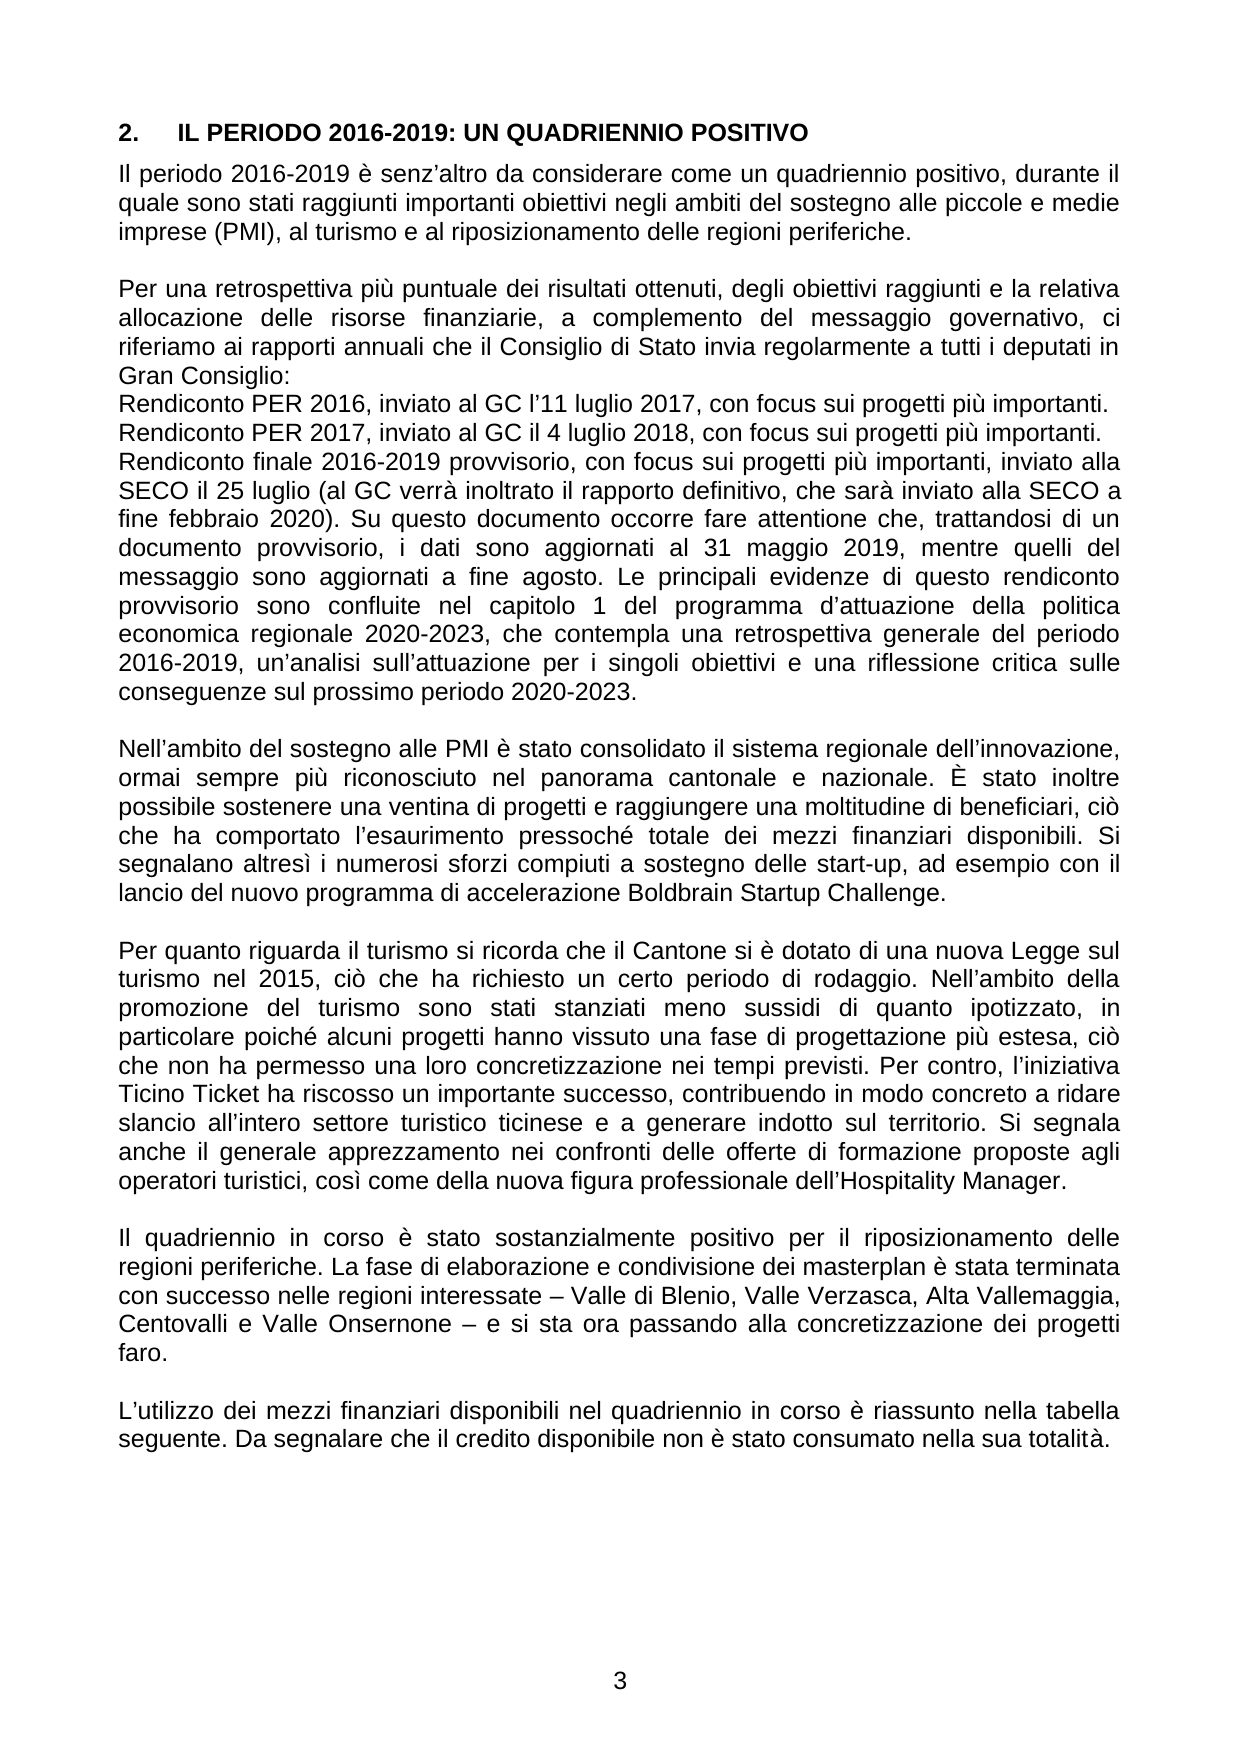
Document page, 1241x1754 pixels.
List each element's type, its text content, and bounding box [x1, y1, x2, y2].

text Rendiconto finale 2016-2019 provvisorio, con focus sui progetti più importanti, inviato alla SECO il 25 luglio (al GC verrà inoltrato il rapporto definitivo, che sarà inviato alla SECO a fine febbraio 2020). Su questo documento occorre fare attentione che, trattandosi di un documento provvisorio, i dati sono aggiornati al 31 maggio 2019, mentre quelli del messaggio sono aggiornati a fine agosto. Le principali evidenze di questo rendiconto provvisorio sono confluite nel capitolo 1 del programma d’attuazione della politica economica regionale 2020-2023, che contempla una retrospettiva generale del periodo 2016-2019, un’analisi sull’attuazione per i singoli obiettivi e una riflessione critica sulle conseguenze sul prossimo periodo 2020-2023. [118, 447, 1122, 706]
subtitle IL PERIODO 2016-2019: UN QUADRIENNIO POSITIVO [118, 118, 1122, 147]
text Rendiconto PER 2017, inviato al GC il 4 luglio 2018, con focus sui progetti più importanti. [118, 418, 1122, 447]
text Il periodo 2016-2019 è senz’altro da considerare come un quadriennio positivo, durante il quale sono stati raggiunti importanti obiettivi negli ambiti del sostegno alle piccole e medie imprese (PMI), al turismo e al riposizionamento delle regioni periferiche. [118, 159, 1122, 246]
text L’utilizzo dei mezzi finanziari disponibili nel quadriennio in corso è riassunto nella tabella seguente. Da segnalare che il credito disponibile non è stato consumato nella sua totalità. [118, 1396, 1122, 1453]
text Nell’ambito del sostegno alle PMI è stato consolidato il sistema regionale dell’innovazione, ormai sempre più riconosciuto nel panorama cantonale e nazionale. È stato inoltre possibile sostenere una ventina di progetti e raggiungere una moltitudine di beneficiari, ciò che ha comportato l’esaurimento pressoché totale dei mezzi finanziari disponibili. Si segnalano altresì i numerosi sforzi compiuti a sostegno delle start-up, ad esempio con il lancio del nuovo programma di accelerazione Boldbrain Startup Challenge. [118, 734, 1122, 907]
text Per quanto riguarda il turismo si ricorda che il Cantone si è dotato di una nuova Legge sul turismo nel 2015, ciò che ha richiesto un certo periodo di rodaggio. Nell’ambito della promozione del turismo sono stati stanziati meno sussidi di quanto ipotizzato, in particolare poiché alcuni progetti hanno vissuto una fase di progettazione più estesa, ciò che non ha permesso una loro concretizzazione nei tempi previsti. Per contro, l’iniziativa Ticino Ticket ha riscosso un importante successo, contribuendo in modo concreto a ridare slancio all’intero settore turistico ticinese e a generare indotto sul territorio. Si segnala anche il generale apprezzamento nei confronti delle offerte di formazione proposte agli operatori turistici, così come della nuova figura professionale dell’Hospitality Manager. [118, 936, 1122, 1194]
text Il quadriennio in corso è stato sostanzialmente positivo per il riposizionamento delle regioni periferiche. La fase di elaborazione e condivisione dei masterplan è stata terminata con successo nelle regioni interessate – Valle di Blenio, Valle Verzasca, Alta Vallemaggia, Centovalli e Valle Onsernone – e si sta ora passando alla concretizzazione dei progetti faro. [118, 1223, 1122, 1367]
text Per una retrospettiva più puntuale dei risultati ottenuti, degli obiettivi raggiunti e la relativa allocazione delle risorse finanziarie, a complemento del messaggio governativo, ci riferiamo ai rapporti annuali che il Consiglio di Stato invia regolarmente a tutti i deputati in Gran Consiglio: [118, 274, 1122, 389]
text Rendiconto PER 2016, inviato al GC l’11 luglio 2017, con focus sui progetti più importanti. [118, 389, 1122, 418]
